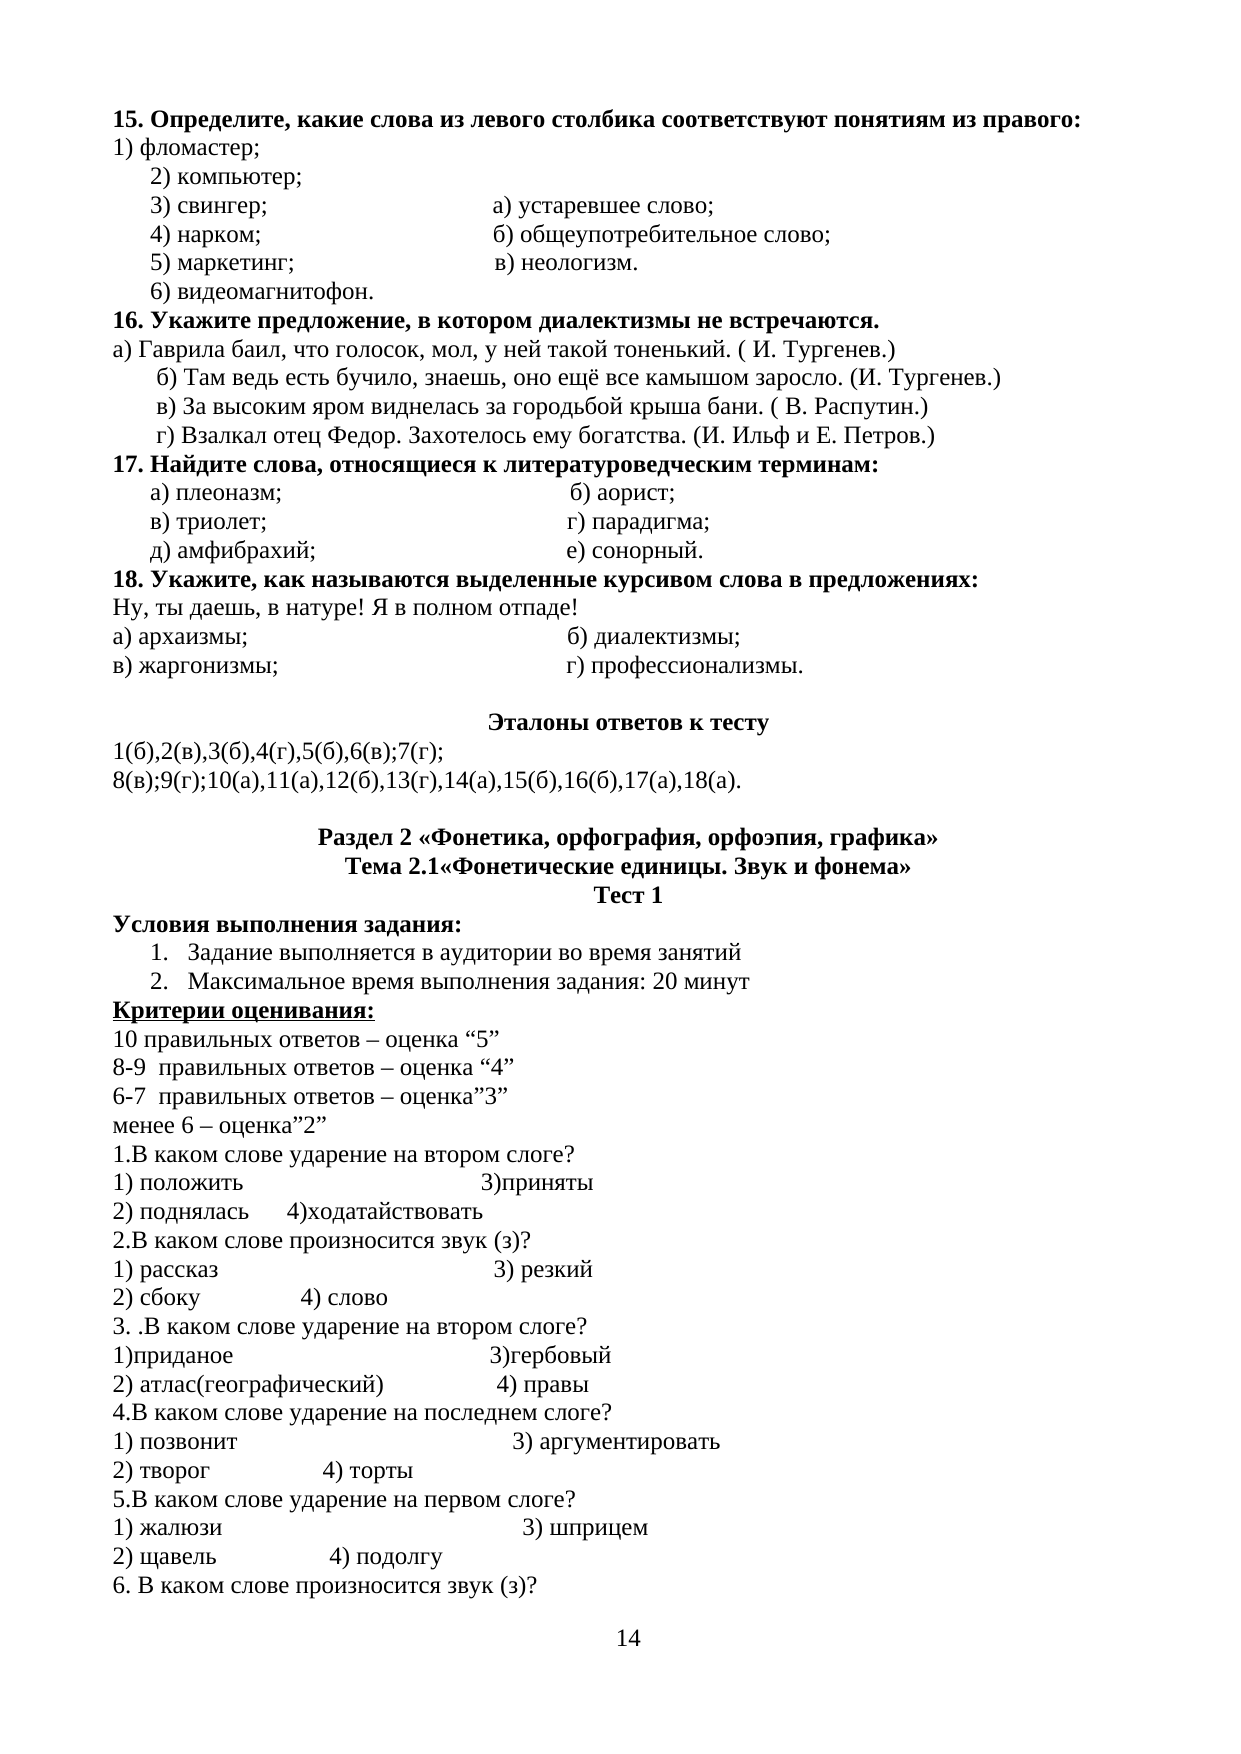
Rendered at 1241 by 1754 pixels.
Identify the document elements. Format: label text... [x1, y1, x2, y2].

text Тема 2.1«Фонетические единицы. Звук и фонема» [112, 851, 1144, 880]
text 2) компьютер; [112, 161, 1144, 190]
text д) амфибрахий; е) сонорный. [112, 535, 1144, 564]
text 18. Укажите, как называются выделенные курсивом слова в предложениях: [112, 564, 1144, 592]
text а) архаизмы; б) диалектизмы; [112, 621, 1144, 650]
text в) За высоким яром виднелась за городьбой крыша бани. ( В. Распутин.) [112, 391, 1144, 420]
text г) Взалкал отец Федор. Захотелось ему богатства. (И. Ильф и Е. Петров.) [112, 420, 1144, 449]
text 2) щавель 4) подолгу [112, 1541, 1144, 1570]
text в) триолет; г) парадигма; [112, 506, 1144, 535]
text 10 правильных ответов – оценка “5” [112, 1024, 1144, 1052]
text 8-9 правильных ответов – оценка “4” [112, 1052, 1144, 1081]
text 17. Найдите слова, относящиеся к литературоведческим терминам: [112, 449, 1144, 477]
text 1) положить 3)приняты [112, 1167, 1144, 1196]
text менее 6 – оценка”2” [112, 1110, 1144, 1139]
text 2) атлас(географический) 4) правы [112, 1369, 1144, 1397]
text 5) маркетинг; в) неологизм. [112, 247, 1144, 276]
text а) Гаврила баил, что голосок, мол, у ней такой тоненький. ( И. Тургенев.) [112, 334, 1144, 362]
text 2) сбоку 4) слово [112, 1282, 1144, 1311]
text 4.В каком слове ударение на последнем слоге? [112, 1397, 1144, 1426]
text 3. .В каком слове ударение на втором слоге? [112, 1311, 1144, 1340]
text 1)приданое 3)гербовый [112, 1340, 1144, 1369]
text Критерии оценивания: [112, 995, 1144, 1024]
text Раздел 2 «Фонетика, орфография, орфоэпия, графика» [112, 822, 1144, 851]
text 1) рассказ 3) резкий [112, 1254, 1144, 1282]
text а) плеоназм; б) аорист; [112, 477, 1144, 506]
text Условия выполнения задания: [112, 909, 1144, 937]
text Ну, ты даешь, в натуре! Я в полном отпаде! [112, 592, 1144, 621]
text 2) поднялась 4)ходатайствовать [112, 1196, 1144, 1225]
text 6. В каком слове произносится звук (з)? [112, 1570, 1144, 1599]
text 5.В каком слове ударение на первом слоге? [112, 1484, 1144, 1512]
text 1) фломастер; [112, 132, 1144, 161]
text 2) творог 4) торты [112, 1455, 1144, 1484]
text 8(в);9(г);10(а),11(а),12(б),13(г),14(а),15(б),16(б),17(а),18(а). [112, 765, 1144, 794]
text 2.В каком слове произносится звук (з)? [112, 1225, 1144, 1254]
text 6-7 правильных ответов – оценка”3” [112, 1081, 1144, 1110]
text 4) нарком; б) общеупотребительное слово; [112, 219, 1144, 247]
text 1(б),2(в),3(б),4(г),5(б),6(в);7(г); [112, 736, 1144, 765]
text Эталоны ответов к тесту [112, 707, 1144, 736]
text 3) свингер; а) устаревшее слово; [112, 190, 1144, 219]
text в) жаргонизмы; г) профессионализмы. [112, 650, 1144, 679]
text 1) позвонит 3) аргументировать [112, 1426, 1144, 1455]
text Тест 1 [112, 880, 1144, 909]
text 6) видеомагнитофон. [112, 276, 1144, 305]
list Задание выполняется в аудитории во время занятий [150, 937, 1144, 966]
text 15. Определите, какие слова из левого столбика соответствуют понятиям из правого: [112, 104, 1144, 132]
list Максимальное время выполнения задания: 20 минут [150, 966, 1144, 995]
text 1) жалюзи 3) шприцем [112, 1512, 1144, 1541]
text 16. Укажите предложение, в котором диалектизмы не встречаются. [112, 305, 1144, 334]
text б) Там ведь есть бучило, знаешь, оно ещё все камышом заросло. (И. Тургенев.) [112, 362, 1144, 391]
text 1.В каком слове ударение на втором слоге? [112, 1139, 1144, 1167]
